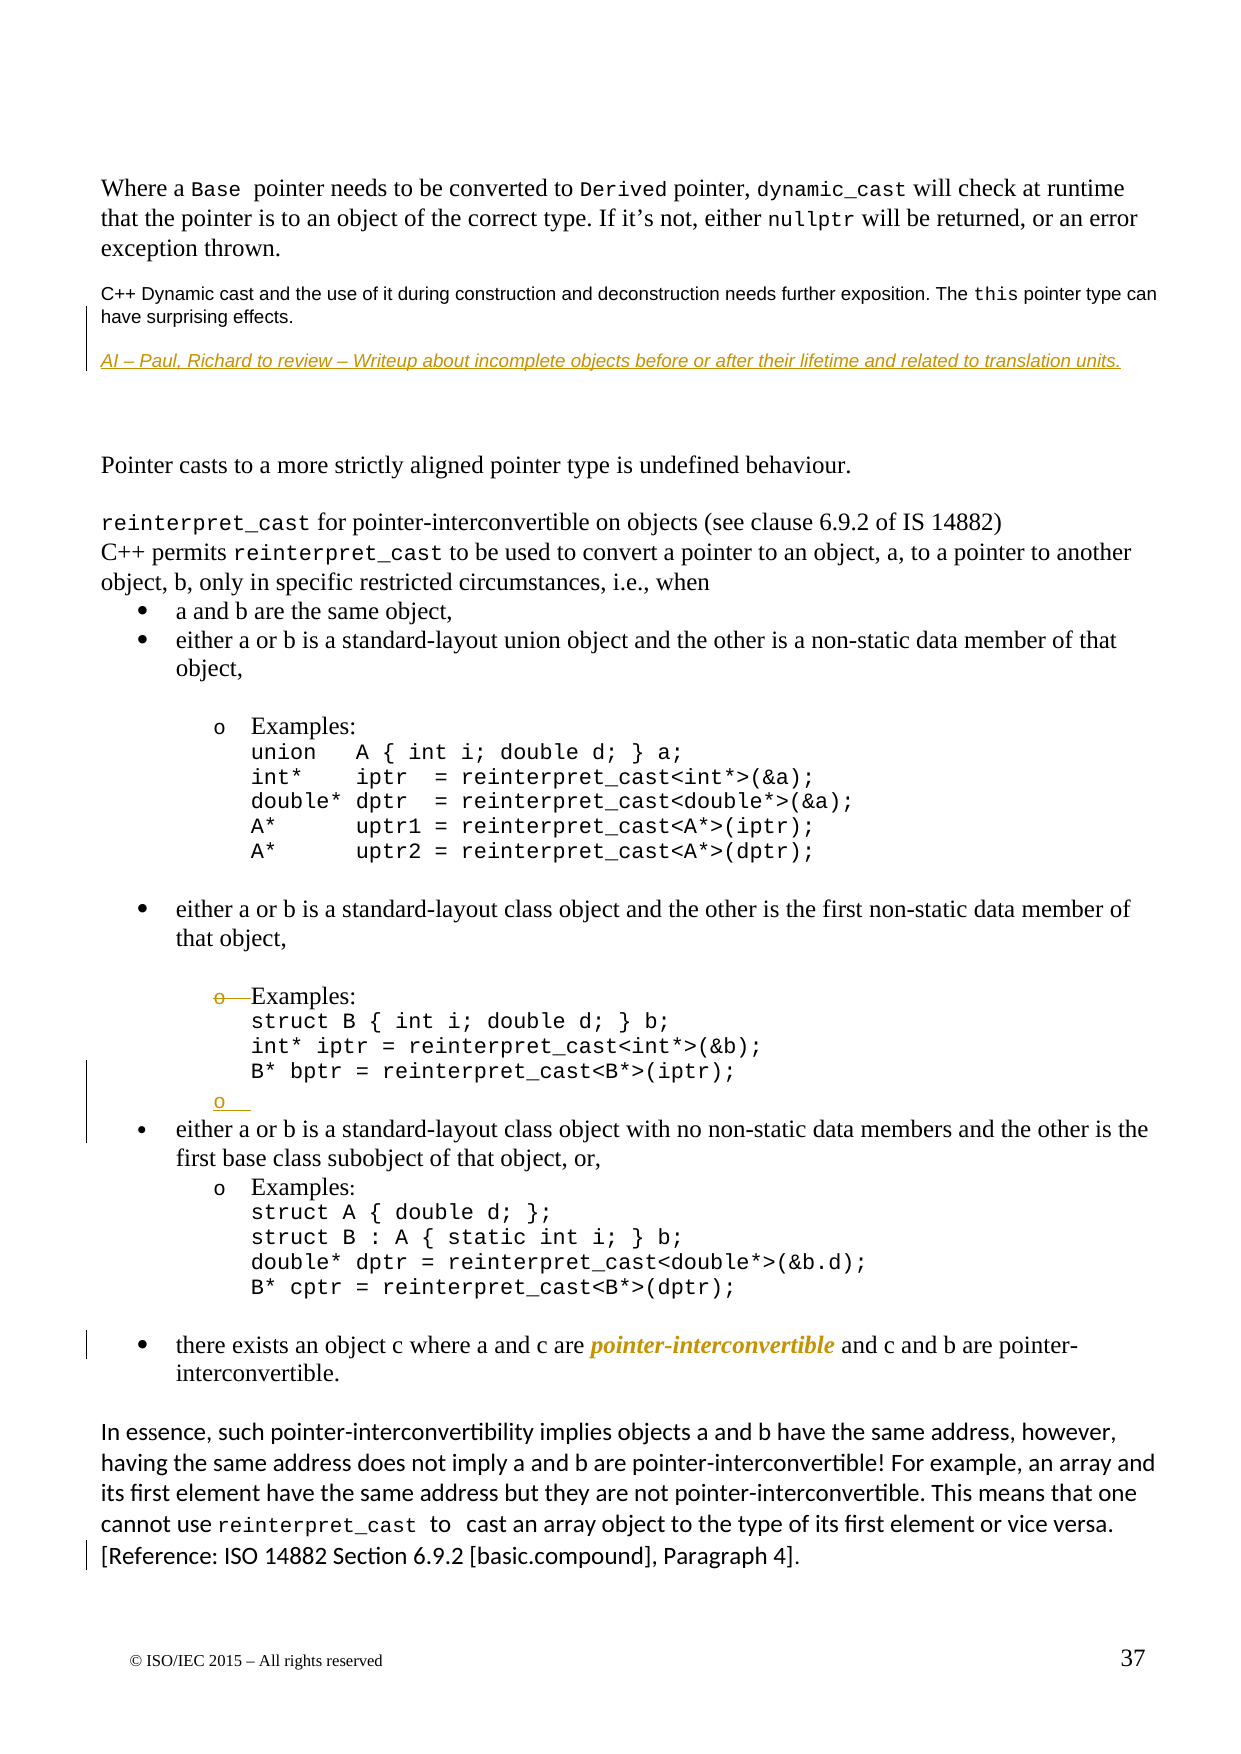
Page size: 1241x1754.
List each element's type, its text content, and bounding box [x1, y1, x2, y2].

list either a or b is a standard-layout union object and the other is a non-static data member of that object, [138, 1158, 1164, 1216]
text Where a Base pointer needs to be converted to Derived pointer, dynamic_cast will check at runtime that the pointer is to an object of the correct type. If it’s not, either nullptr will be returned, or an error exception thrown. [101, 707, 1164, 795]
list either a or b is a standard-layout class object and the other is the first non-static data member of that object, [138, 1428, 1164, 1485]
text reinterpret_cast has the problem that it simply treats the unmodified pattern of bits in the pointer as being of the target type rather than the original type, but the C++ standard recognizes that the language or compiler may impose constraints or additional data requirements on a pointer. static_cast and dynamic_cast take this difference into account, but other cast operators do not take this into consideration and hence can give incorrect results. For example, in the use of multiple inheritance, the address of an object may be different than one of its base class sub-objects, causing the potential for the exploitable access of adjacent memory. [101, 261, 1164, 467]
text struct Derived: Base { }; [101, 655, 1164, 678]
list a and b are the same object, [138, 1130, 1164, 1158]
list Examples: union A { int i; double d; } a; int* iptr = reinterpret_cast<int*>(&a); double* dptr = reinterpret_cast<double*>(&a); A* uptr1 = reinterpret_cast<A*>(iptr); A* uptr2 = reinterpret_cast<A*>(dptr); [213, 1245, 1164, 1399]
text reinterpret_cast for pointer-interconvertible on objects (see clause 6.9.2 of IS 14882) [101, 1041, 1164, 1071]
text struct Base {virtual ~Base() = default; }; [101, 631, 1164, 655]
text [101, 173, 1164, 232]
text Pointer casts to a more strictly aligned pointer type is undefined behaviour. [101, 984, 1164, 1012]
text A typical use of pointer conversion in C++ occurs where there is a hierarchy of classes declared, as in: [101, 574, 1164, 602]
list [213, 1514, 1164, 1569]
text C++ permits the change of constant or volatile properties as part of a conversion. Such conversions, unless done in extremely limited ways, puts the program at risk of creating undefined behavior. [101, 495, 1164, 553]
text C++ Dynamic cast and the use of it during construction and deconstruction needs further exposition. The this pointer type can have surprising effects. [101, 817, 1164, 861]
text C++ permits reinterpret_cast to be used to convert a pointer to an object, a, to a pointer to another object, b, only in specific restricted circumstances, i.e., when [101, 1071, 1164, 1130]
